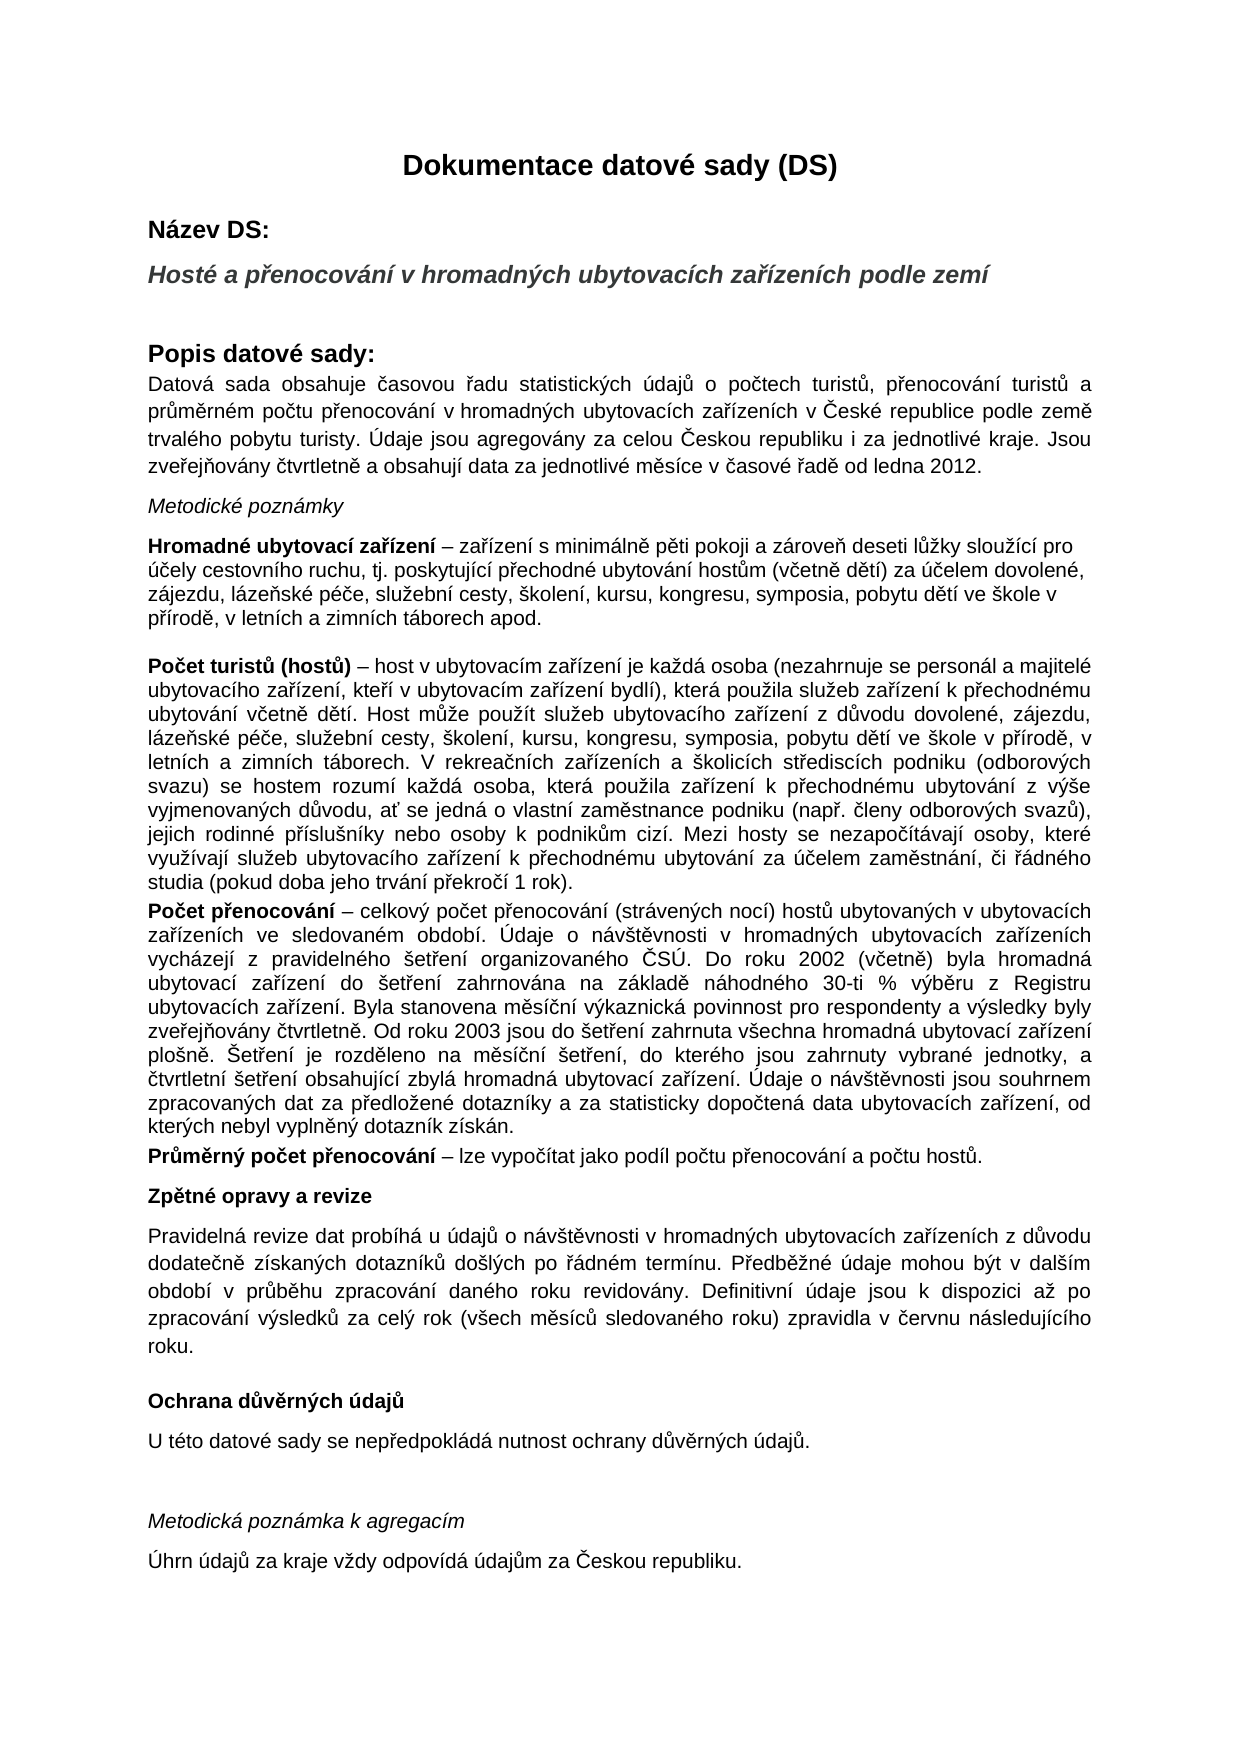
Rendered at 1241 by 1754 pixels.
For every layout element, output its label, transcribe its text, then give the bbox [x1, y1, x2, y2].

text Hosté a přenocování v hromadných ubytovacích zařízeních podle zemí [148, 260, 1093, 289]
subtitle Popis datové sady: [148, 339, 1093, 367]
text Zpětné opravy a revize [148, 1183, 1093, 1207]
text Úhrn údajů za kraje vždy odpovídá údajům za Českou republiku. [148, 1548, 1093, 1572]
text Datová sada obsahuje časovou řadu statistických údajů o počtech turistů, přenocování turistů a průměrném počtu přenocování v hromadných ubytovacích zařízeních v České republice podle země trvalého pobytu turisty. Údaje jsou agregovány za celou Českou republiku i za jednotlivé kraje. Jsou zveřejňovány čtvrtletně a obsahují data za jednotlivé měsíce v časové řadě od ledna 2012. [148, 372, 1093, 478]
text Metodické poznámky [148, 494, 1093, 518]
text Počet přenocování – celkový počet přenocování (strávených nocí) hostů ubytovaných v ubytovacích zařízeních ve sledovaném období. Údaje o návštěvnosti v hromadných ubytovacích zařízeních vycházejí z pravidelného šetření organizovaného ČSÚ. Do roku 2002 (včetně) byla hromadná ubytovací zařízení do šetření zahrnována na základě náhodného 30-ti % výběru z Registru ubytovacích zařízení. Byla stanovena měsíční výkaznická povinnost pro respondenty a výsledky byly zveřejňovány čtvrtletně. Od roku 2003 jsou do šetření zahrnuta všechna hromadná ubytovací zařízení plošně. Šetření je rozděleno na měsíční šetření, do kterého jsou zahrnuty vybrané jednotky, a čtvrtletní šetření obsahující zbylá hromadná ubytovací zařízení. Údaje o návštěvnosti jsou souhrnem zpracovaných dat za předložené dotazníky a za statisticky dopočtená data ubytovacích zařízení, od kterých nebyl vyplněný dotazník získán. [148, 899, 1093, 1138]
text Název DS: [148, 215, 1093, 243]
text Pravidelná revize dat probíhá u údajů o návštěvnosti v hromadných ubytovacích zařízeních z důvodu dodatečně získaných dotazníků došlých po řádném termínu. Předběžné údaje mohou být v dalším období v průběhu zpracování daného roku revidovány. Definitivní údaje jsou k dispozici až po zpracování výsledků za celý rok (všech měsíců sledovaného roku) zpravidla v červnu následujícího roku. Ochrana důvěrných údajů [148, 1223, 1093, 1412]
text Hromadné ubytovací zařízení – zařízení s minimálně pěti pokoji a zároveň deseti lůžky sloužící pro účely cestovního ruchu, tj. poskytující přechodné ubytování hostům (včetně dětí) za účelem dovolené, zájezdu, lázeňské péče, služební cesty, školení, kursu, kongresu, symposia, pobytu dětí ve škole v přírodě, v letních a zimních táborech apod. [148, 534, 1093, 630]
text Průměrný počet přenocování – lze vypočítat jako podíl počtu přenocování a počtu hostů. [148, 1143, 1093, 1167]
text U této datové sady se nepředpokládá nutnost ochrany důvěrných údajů. [148, 1428, 1093, 1452]
title Dokumentace datové sady (DS) [148, 148, 1093, 181]
text Metodická poznámka k agregacím [148, 1508, 1093, 1532]
text Počet turistů (hostů) – host v ubytovacím zařízení je každá osoba (nezahrnuje se personál a majitelé ubytovacího zařízení, kteří v ubytovacím zařízení bydlí), která použila služeb zařízení k přechodnému ubytování včetně dětí. Host může použít služeb ubytovacího zařízení z důvodu dovolené, zájezdu, lázeňské péče, služební cesty, školení, kursu, kongresu, symposia, pobytu dětí ve škole v přírodě, v letních a zimních táborech. V rekreačních zařízeních a školicích střediscích podniku (odborových svazu) se hostem rozumí každá osoba, která použila zařízení k přechodnému ubytování z výše vyjmenovaných důvodu, ať se jedná o vlastní zaměstnance podniku (např. členy odborových svazů), jejich rodinné příslušníky nebo osoby k podnikům cizí. Mezi hosty se nezapočítávají osoby, které využívají služeb ubytovacího zařízení k přechodnému ubytování za účelem zaměstnání, či řádného studia (pokud doba jeho trvání překročí 1 rok). [148, 654, 1093, 894]
